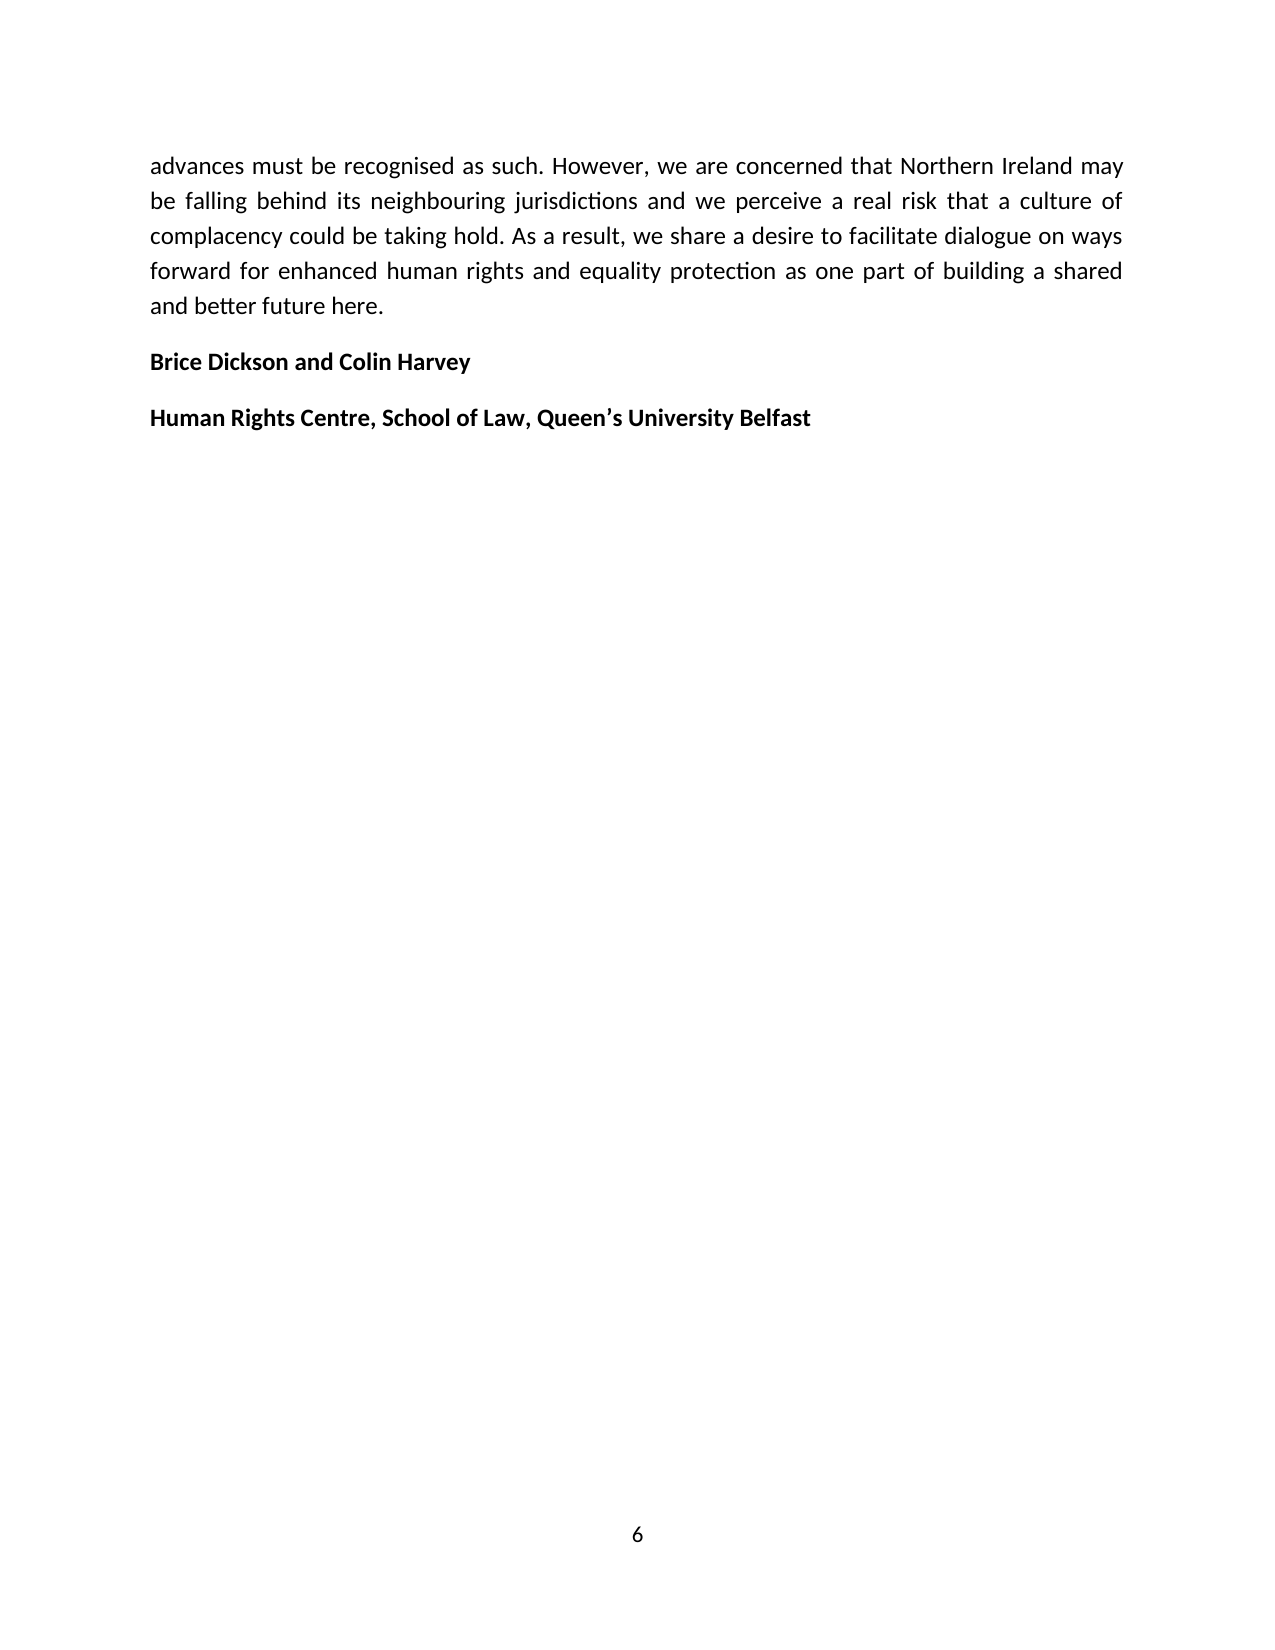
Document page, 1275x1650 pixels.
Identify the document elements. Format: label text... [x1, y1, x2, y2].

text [150, 150, 1125, 321]
text Brice Dickson and Colin Harvey [150, 346, 1125, 376]
text Human Rights Centre, School of Law, Queen’s University Belfast [150, 402, 1125, 432]
